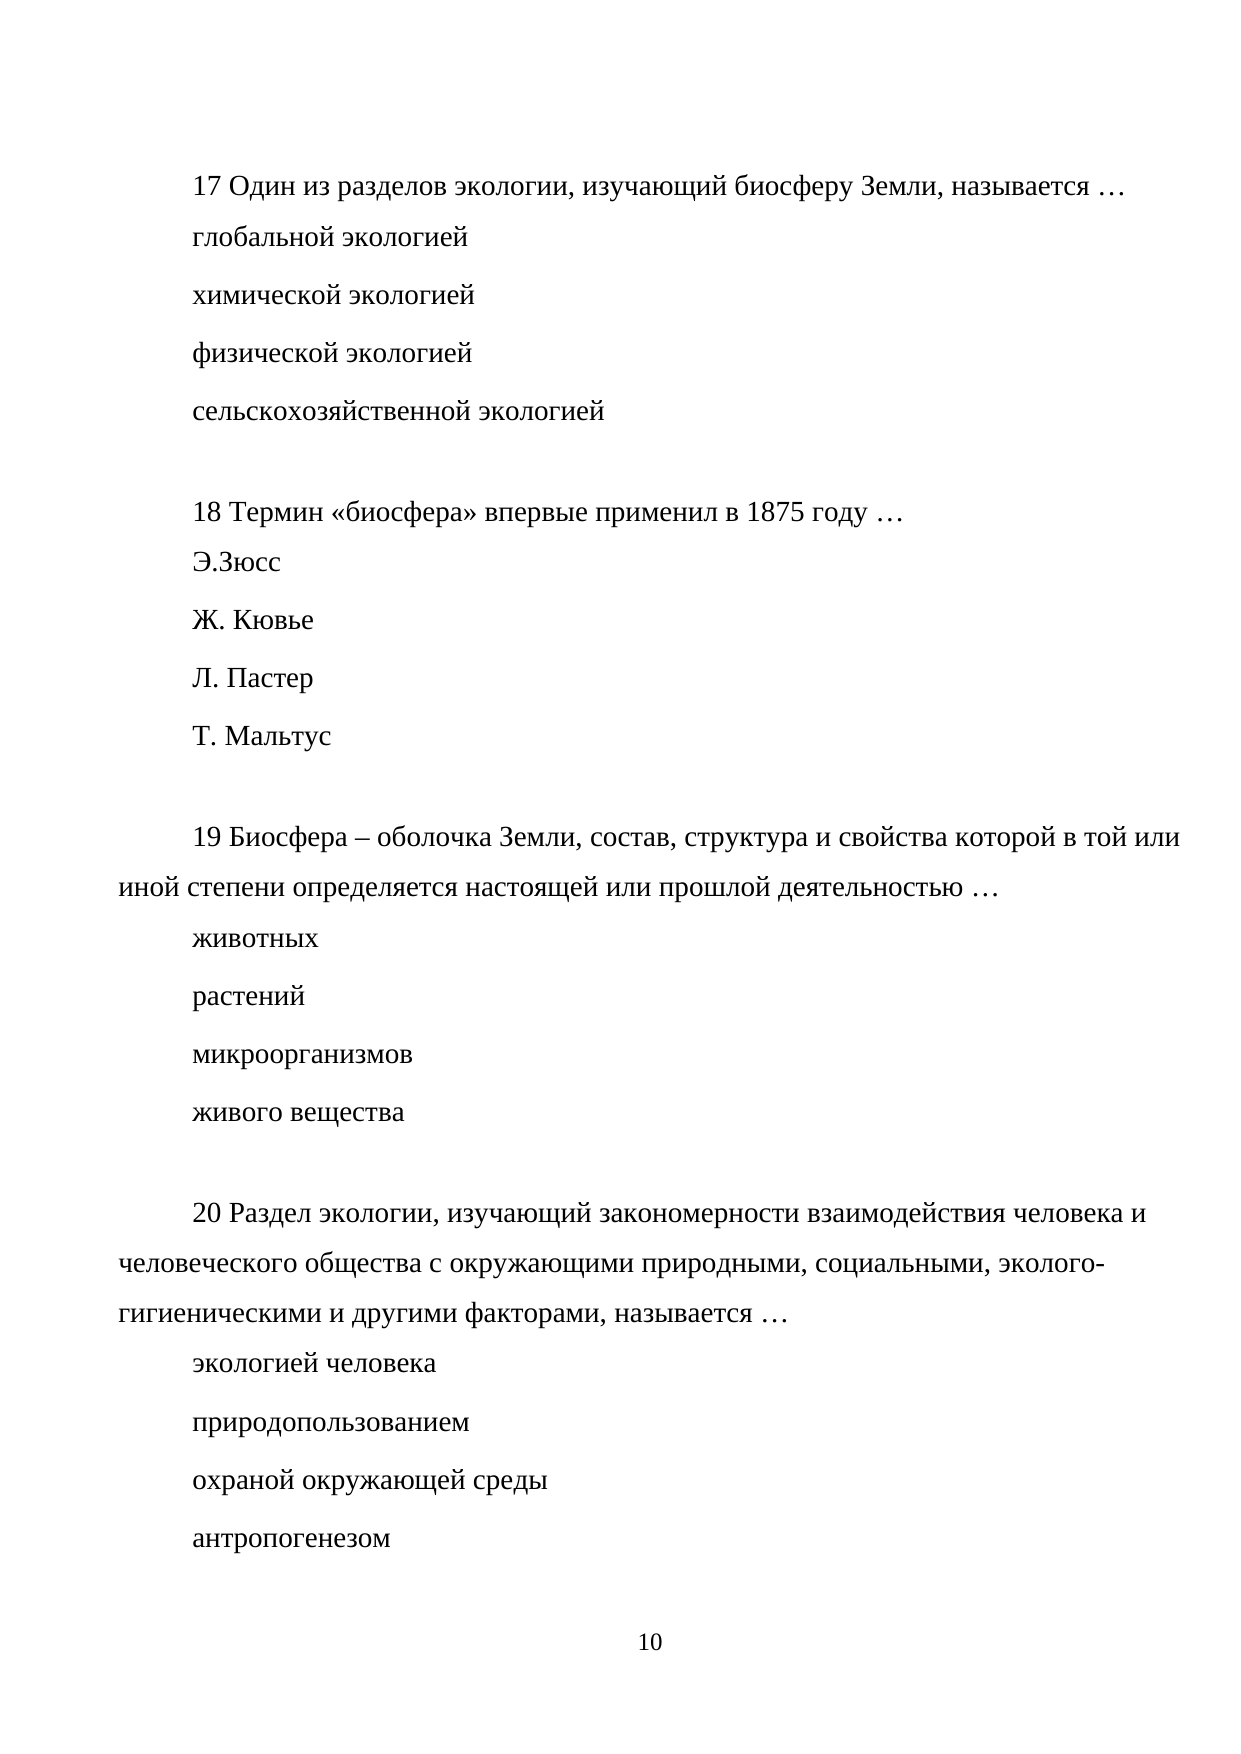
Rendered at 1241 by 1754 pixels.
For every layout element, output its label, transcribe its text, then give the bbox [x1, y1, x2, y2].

text Э.Зюсс [118, 544, 1181, 578]
text растений [118, 978, 1181, 1011]
text антропогенезом [118, 1520, 1181, 1553]
text Л. Пастер [118, 660, 1181, 694]
text 17 Один из разделов экологии, изучающий биосферу Земли, называется … [118, 168, 1181, 202]
text 20 Раздел экологии, изучающий закономерности взаимодействия человека и человеческого общества с окружающими природными, социальными, эколого-гигиеническими и другими факторами, называется … [118, 1195, 1181, 1329]
text Т. Мальтус [118, 718, 1181, 752]
text глобальной экологией [118, 219, 1181, 252]
text охраной окружающей среды [118, 1462, 1181, 1495]
text Ж. Кювье [118, 602, 1181, 636]
text 18 Термин «биосфера» впервые применил в 1875 году … [118, 494, 1181, 527]
text живого вещества [118, 1094, 1181, 1128]
text химической экологией [118, 277, 1181, 310]
text 19 Биосфера – оболочка Земли, состав, структура и свойства которой в той или иной степени определяется настоящей или прошлой деятельностью … [118, 819, 1181, 903]
text природопользованием [118, 1404, 1181, 1437]
text экологией человека [118, 1346, 1181, 1379]
text физической экологией [118, 335, 1181, 368]
text микроорганизмов [118, 1036, 1181, 1069]
text сельскохозяйственной экологией [118, 393, 1181, 427]
text животных [118, 920, 1181, 953]
